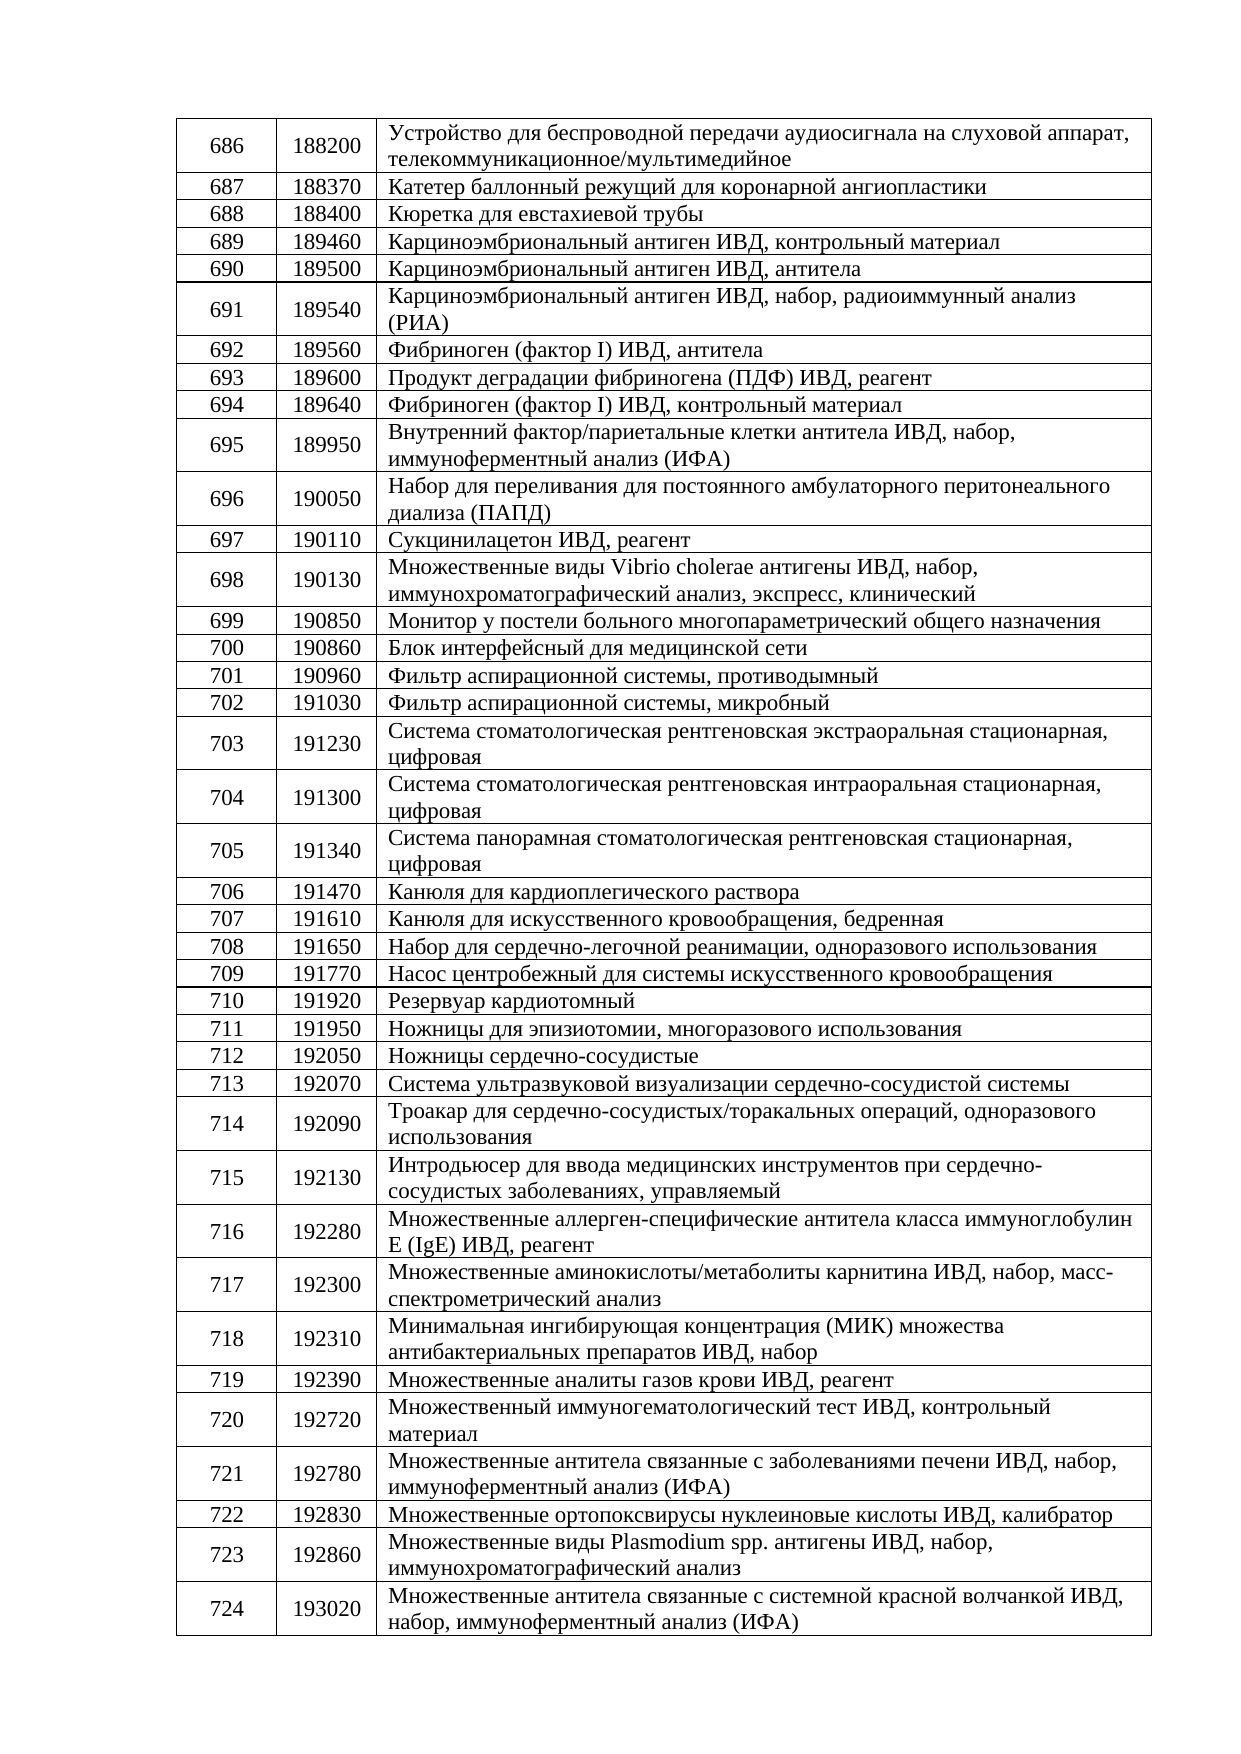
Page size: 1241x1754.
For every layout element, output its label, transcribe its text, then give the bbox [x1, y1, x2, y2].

table_cell Множественные антитела связанные с системной красной волчанкой ИВД, набор, иммуноферментный анализ (ИФА) [377, 1582, 1151, 1634]
table_cell Множественные антитела связанные с заболеваниями печени ИВД, набор, иммуноферментный анализ (ИФА) [377, 1447, 1151, 1500]
table_cell 188370 [277, 173, 376, 199]
table_cell 722 [177, 1501, 276, 1527]
table_cell 708 [177, 933, 276, 959]
table_cell 190860 [277, 635, 376, 661]
table_cell Ножницы для эпизиотомии, многоразового использования [377, 1015, 1151, 1041]
table_cell Система ультразвуковой визуализации сердечно-сосудистой системы [377, 1070, 1151, 1096]
table_cell 717 [177, 1258, 276, 1311]
table_cell 190850 [277, 607, 376, 633]
table_cell Насос центробежный для системы искусственного кровообращения [377, 960, 1151, 986]
table_cell 688 [177, 200, 276, 227]
table_cell 709 [177, 960, 276, 986]
table_cell Внутренний фактор/париетальные клетки антитела ИВД, набор, иммуноферментный анализ (ИФА) [377, 419, 1151, 471]
table_cell 711 [177, 1015, 276, 1041]
table_cell 189560 [277, 336, 376, 363]
table_cell 190110 [277, 526, 376, 552]
table_cell Минимальная ингибирующая концентрация (МИК) множества антибактериальных препаратов ИВД, набор [377, 1312, 1151, 1365]
table_cell 703 [177, 717, 276, 769]
table_cell Резервуар кардиотомный [377, 988, 1151, 1014]
table_cell 697 [177, 526, 276, 552]
table_cell 188400 [277, 200, 376, 227]
table_cell 698 [177, 553, 276, 606]
table_cell Карциноэмбриональный антиген ИВД, набор, радиоиммунный анализ (РИА) [377, 283, 1151, 335]
table_cell Фибриноген (фактор I) ИВД, антитела [377, 336, 1151, 363]
table_cell 191770 [277, 960, 376, 986]
table_cell Монитор у постели больного многопараметрический общего назначения [377, 607, 1151, 633]
table_cell 191230 [277, 717, 376, 769]
table_cell 702 [177, 689, 276, 716]
table_cell Троакар для сердечно-сосудистых/торакальных операций, одноразового использования [377, 1097, 1151, 1150]
table_cell Канюля для кардиоплегического раствора [377, 878, 1151, 904]
table_cell 723 [177, 1528, 276, 1581]
table_cell 695 [177, 419, 276, 471]
table_cell Канюля для искусственного кровообращения, бедренная [377, 905, 1151, 932]
table_cell Катетер баллонный режущий для коронарной ангиопластики [377, 173, 1151, 199]
table_cell 191030 [277, 689, 376, 716]
table_cell 191610 [277, 905, 376, 932]
table_cell Набор для переливания для постоянного амбулаторного перитонеального диализа (ПАПД) [377, 472, 1151, 525]
table_cell 191300 [277, 770, 376, 823]
table_cell 193020 [277, 1582, 376, 1634]
table_cell 189600 [277, 364, 376, 390]
table_cell 190960 [277, 662, 376, 688]
table_cell Фильтр аспирационной системы, микробный [377, 689, 1151, 716]
table_cell 188200 [277, 119, 376, 172]
table_cell Сукцинилацетон ИВД, реагент [377, 526, 1151, 552]
table_cell 191650 [277, 933, 376, 959]
table_cell 192070 [277, 1070, 376, 1096]
table_cell 699 [177, 607, 276, 633]
table_cell 189640 [277, 391, 376, 417]
table_cell 710 [177, 988, 276, 1014]
table_cell 191340 [277, 824, 376, 877]
table_cell 715 [177, 1151, 276, 1203]
table_cell Система стоматологическая рентгеновская экстраоральная стационарная, цифровая [377, 717, 1151, 769]
table_cell 190130 [277, 553, 376, 606]
table_cell 191950 [277, 1015, 376, 1041]
table_cell Система стоматологическая рентгеновская интраоральная стационарная, цифровая [377, 770, 1151, 823]
table_cell 719 [177, 1366, 276, 1392]
table_cell 720 [177, 1393, 276, 1446]
table_cell Карциноэмбриональный антиген ИВД, контрольный материал [377, 228, 1151, 254]
table_cell 705 [177, 824, 276, 877]
table_cell 696 [177, 472, 276, 525]
table_cell Интродьюсер для ввода медицинских инструментов при сердечно-сосудистых заболеваниях, управляемый [377, 1151, 1151, 1203]
table_cell Множественный иммуногематологический тест ИВД, контрольный материал [377, 1393, 1151, 1446]
table_cell Система панорамная стоматологическая рентгеновская стационарная, цифровая [377, 824, 1151, 877]
table_cell 693 [177, 364, 276, 390]
table_cell 706 [177, 878, 276, 904]
table_cell Карциноэмбриональный антиген ИВД, антитела [377, 255, 1151, 281]
table_cell Множественные виды Vibrio cholerae антигены ИВД, набор, иммунохроматографический анализ, экспресс, клинический [377, 553, 1151, 606]
table_cell 690 [177, 255, 276, 281]
table_cell 192830 [277, 1501, 376, 1527]
table_cell Фильтр аспирационной системы, противодымный [377, 662, 1151, 688]
table_cell 192090 [277, 1097, 376, 1150]
table_cell 713 [177, 1070, 276, 1096]
table_cell 192780 [277, 1447, 376, 1500]
table_cell 721 [177, 1447, 276, 1500]
table_cell Продукт деградации фибриногена (ПДФ) ИВД, реагент [377, 364, 1151, 390]
table_cell 192390 [277, 1366, 376, 1392]
table_cell Множественные виды Plasmodium spp. антигены ИВД, набор, иммунохроматографический анализ [377, 1528, 1151, 1581]
table_cell 192300 [277, 1258, 376, 1311]
table_cell 724 [177, 1582, 276, 1634]
table_cell 692 [177, 336, 276, 363]
table_cell 192720 [277, 1393, 376, 1446]
table_cell Блок интерфейсный для медицинской сети [377, 635, 1151, 661]
table_cell Ножницы сердечно-сосудистые [377, 1042, 1151, 1069]
table_cell Кюретка для евстахиевой трубы [377, 200, 1151, 227]
table_cell 687 [177, 173, 276, 199]
table_cell 718 [177, 1312, 276, 1365]
table_cell 707 [177, 905, 276, 932]
table_cell Набор для сердечно-легочной реанимации, одноразового использования [377, 933, 1151, 959]
table_cell Множественные ортопоксвирусы нуклеиновые кислоты ИВД, калибратор [377, 1501, 1151, 1527]
table_cell 694 [177, 391, 276, 417]
table_cell 704 [177, 770, 276, 823]
table_cell 716 [177, 1205, 276, 1257]
table_cell 192280 [277, 1205, 376, 1257]
table_cell 714 [177, 1097, 276, 1150]
table_cell 190050 [277, 472, 376, 525]
table_cell 712 [177, 1042, 276, 1069]
table_cell Устройство для беспроводной передачи аудиосигнала на слуховой аппарат, телекоммуникационное/мультимедийное [377, 119, 1151, 172]
table_cell 686 [177, 119, 276, 172]
table_cell 691 [177, 283, 276, 335]
table_cell Множественные аналиты газов крови ИВД, реагент [377, 1366, 1151, 1392]
table_cell Множественные аминокислоты/метаболиты карнитина ИВД, набор, масс-спектрометрический анализ [377, 1258, 1151, 1311]
table_cell 192860 [277, 1528, 376, 1581]
table_cell 192050 [277, 1042, 376, 1069]
table_cell 701 [177, 662, 276, 688]
table_cell 689 [177, 228, 276, 254]
table_cell 189460 [277, 228, 376, 254]
table_cell Множественные аллерген-специфические антитела класса иммуноглобулин Е (IgE) ИВД, реагент [377, 1205, 1151, 1257]
table_cell 189540 [277, 283, 376, 335]
table_cell 192130 [277, 1151, 376, 1203]
table_cell 700 [177, 635, 276, 661]
table_cell 189950 [277, 419, 376, 471]
table_cell 192310 [277, 1312, 376, 1365]
table_cell 189500 [277, 255, 376, 281]
table_cell 191470 [277, 878, 376, 904]
table_cell 191920 [277, 988, 376, 1014]
table_cell Фибриноген (фактор I) ИВД, контрольный материал [377, 391, 1151, 417]
